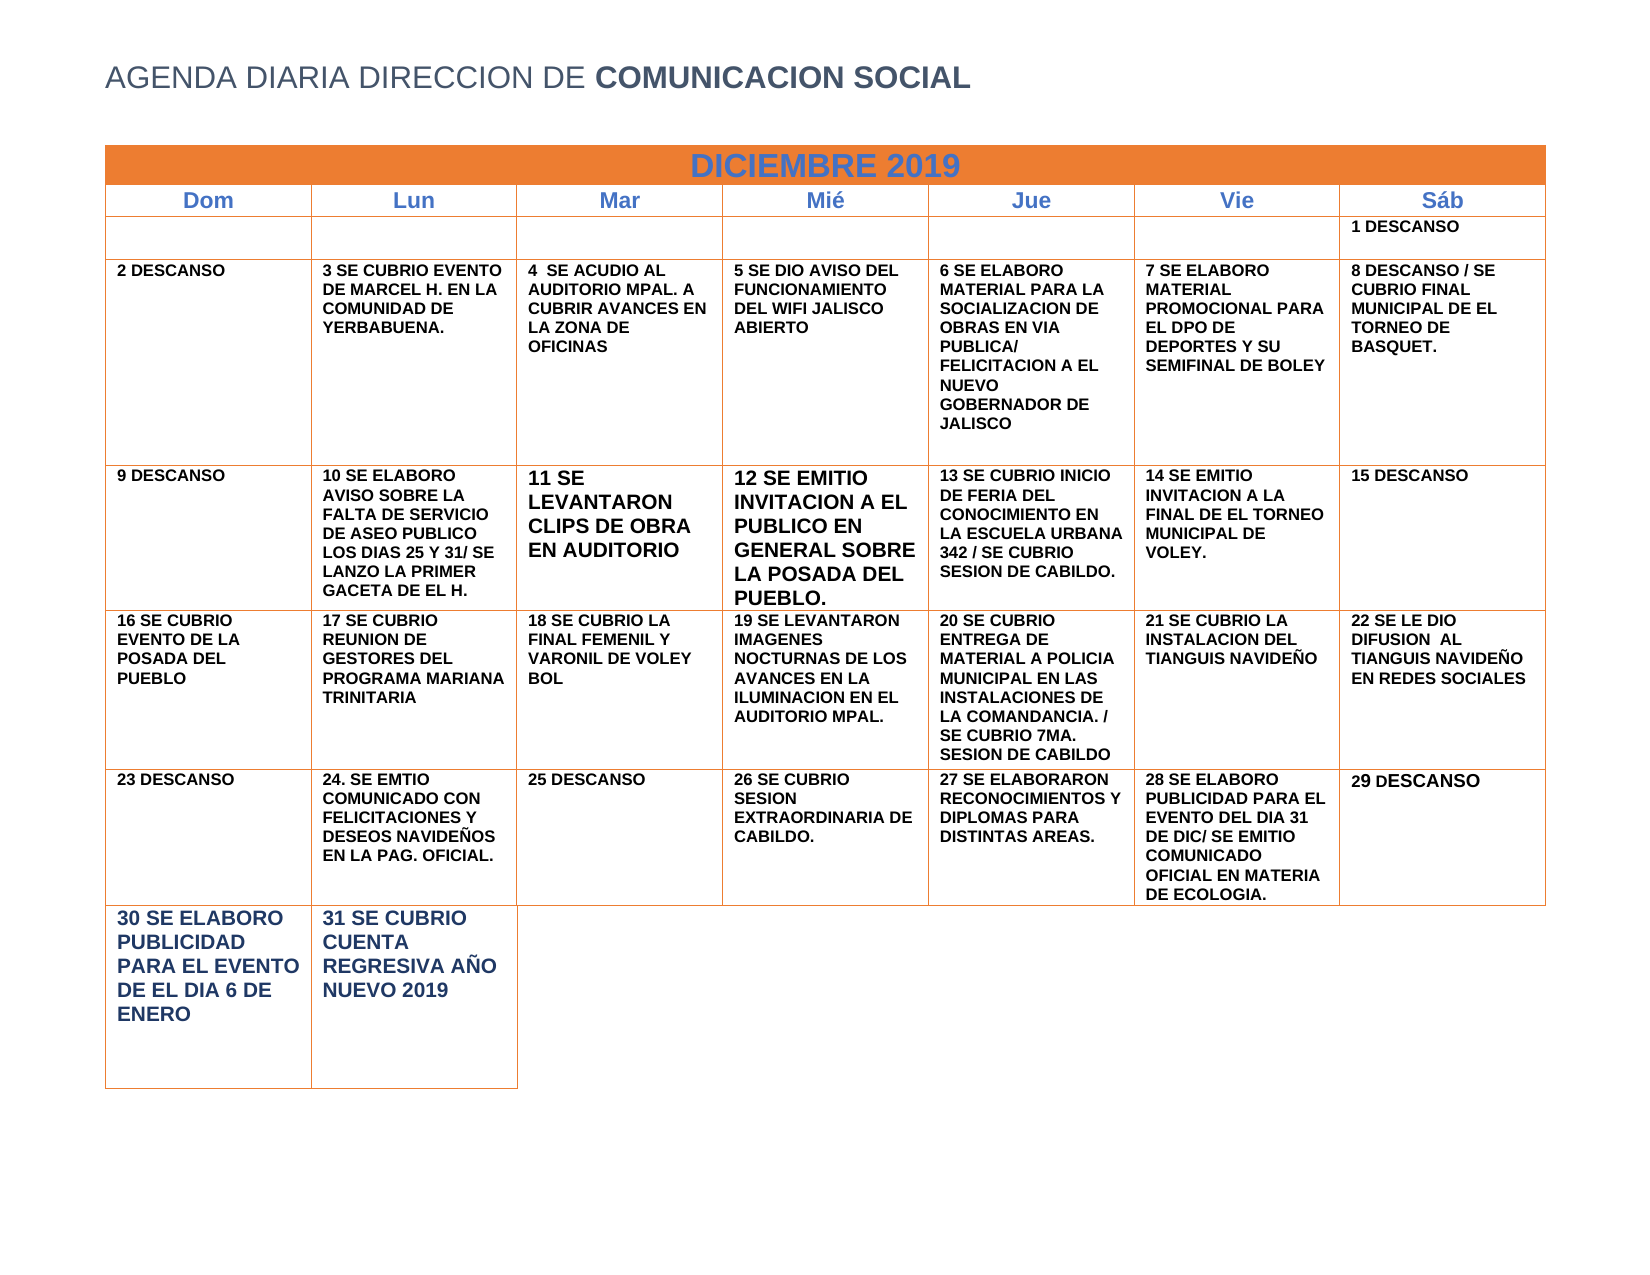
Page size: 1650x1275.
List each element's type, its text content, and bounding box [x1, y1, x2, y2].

text AGENDA DIARIA DIRECCION DE COMUNICACION SOCIAL [105, 59, 1545, 145]
table_header [106, 146, 311, 184]
table_cell 18 SE CUBRIO LA FINAL FEMENIL Y VARONIL DE VOLEY BOL [517, 611, 722, 768]
table_cell 16 SE CUBRIO EVENTO DE LA POSADA DEL PUEBLO [106, 611, 311, 768]
table_cell 22 SE LE DIO DIFUSION AL TIANGUIS NAVIDEÑO EN REDES SOCIALES [1340, 611, 1545, 768]
table_cell Sáb [1340, 185, 1545, 216]
table_cell 20 SE CUBRIO ENTREGA DE MATERIAL A POLICIA MUNICIPAL EN LAS INSTALACIONES DE LA COMANDANCIA. / SE CUBRIO 7MA. SESION DE CABILDO [929, 611, 1134, 768]
table_header [1340, 146, 1545, 184]
table_cell 2 DESCANSO [106, 260, 311, 465]
table_cell Mié [723, 185, 928, 216]
table_cell 25 DESCANSO [517, 770, 722, 905]
table_cell 31 SE CUBRIO CUENTA REGRESIVA AÑO NUEVO 2019 [312, 906, 517, 1088]
table_cell 29 DESCANSO [1340, 770, 1545, 905]
table_cell [106, 217, 311, 259]
table_cell 5 SE DIO AVISO DEL FUNCIONAMIENTO DEL WIFI JALISCO ABIERTO [723, 260, 928, 465]
table_cell Lun [312, 185, 516, 216]
table_cell 30 SE ELABORO PUBLICIDAD PARA EL EVENTO DE EL DIA 6 DE ENERO [106, 906, 311, 1088]
table_cell 10 SE ELABORO AVISO SOBRE LA FALTA DE SERVICIO DE ASEO PUBLICO LOS DIAS 25 Y 31/ SE LANZO LA PRIMER GACETA DE EL H. [312, 466, 516, 610]
table_cell 4 SE ACUDIO AL AUDITORIO MPAL. A CUBRIR AVANCES EN LA ZONA DE OFICINAS [517, 260, 722, 465]
table_cell Dom [106, 185, 311, 216]
table_cell 14 SE EMITIO INVITACION A LA FINAL DE EL TORNEO MUNICIPAL DE VOLEY. [1135, 466, 1339, 610]
table_cell Vie [1135, 185, 1339, 216]
table_cell 3 SE CUBRIO EVENTO DE MARCEL H. EN LA COMUNIDAD DE YERBABUENA. [312, 260, 516, 465]
table_cell 17 SE CUBRIO REUNION DE GESTORES DEL PROGRAMA MARIANA TRINITARIA [312, 611, 516, 768]
table_cell 9 DESCANSO [106, 466, 311, 610]
table_cell 6 SE ELABORO MATERIAL PARA LA SOCIALIZACION DE OBRAS EN VIA PUBLICA/ FELICITACION A EL NUEVO GOBERNADOR DE JALISCO [929, 260, 1134, 465]
table_cell 21 SE CUBRIO LA INSTALACION DEL TIANGUIS NAVIDEÑO [1135, 611, 1339, 768]
table_header DICIEMBRE 2019 [312, 146, 1339, 184]
table_cell [1135, 217, 1339, 259]
table_cell 15 DESCANSO [1340, 466, 1545, 610]
table_cell 23 DESCANSO [106, 770, 311, 905]
table_cell 28 SE ELABORO PUBLICIDAD PARA EL EVENTO DEL DIA 31 DE DIC/ SE EMITIO COMUNICADO OFICIAL EN MATERIA DE ECOLOGIA. [1135, 770, 1339, 905]
table_cell Mar [517, 185, 722, 216]
table_cell [929, 217, 1134, 259]
table_cell [723, 217, 928, 259]
table_cell 11 SE LEVANTARON CLIPS DE OBRA EN AUDITORIO [517, 466, 722, 610]
table_cell 24. SE EMTIO COMUNICADO CON FELICITACIONES Y DESEOS NAVIDEÑOS EN LA PAG. OFICIAL. [312, 770, 516, 905]
table_cell Jue [929, 185, 1134, 216]
table_cell 12 SE EMITIO INVITACION A EL PUBLICO EN GENERAL SOBRE LA POSADA DEL PUEBLO. [723, 466, 928, 610]
table_cell 27 SE ELABORARON RECONOCIMIENTOS Y DIPLOMAS PARA DISTINTAS AREAS. [929, 770, 1134, 905]
table_cell 8 DESCANSO / SE CUBRIO FINAL MUNICIPAL DE EL TORNEO DE BASQUET. [1340, 260, 1545, 465]
table_cell 1 DESCANSO [1340, 217, 1545, 259]
table_cell [312, 217, 516, 259]
table_cell 13 SE CUBRIO INICIO DE FERIA DEL CONOCIMIENTO EN LA ESCUELA URBANA 342 / SE CUBRIO SESION DE CABILDO. [929, 466, 1134, 610]
table_cell 19 SE LEVANTARON IMAGENES NOCTURNAS DE LOS AVANCES EN LA ILUMINACION EN EL AUDITORIO MPAL. [723, 611, 928, 768]
table_cell 26 SE CUBRIO SESION EXTRAORDINARIA DE CABILDO. [723, 770, 928, 905]
table_cell [517, 217, 722, 259]
table_cell 7 SE ELABORO MATERIAL PROMOCIONAL PARA EL DPO DE DEPORTES Y SU SEMIFINAL DE BOLEY [1135, 260, 1339, 465]
